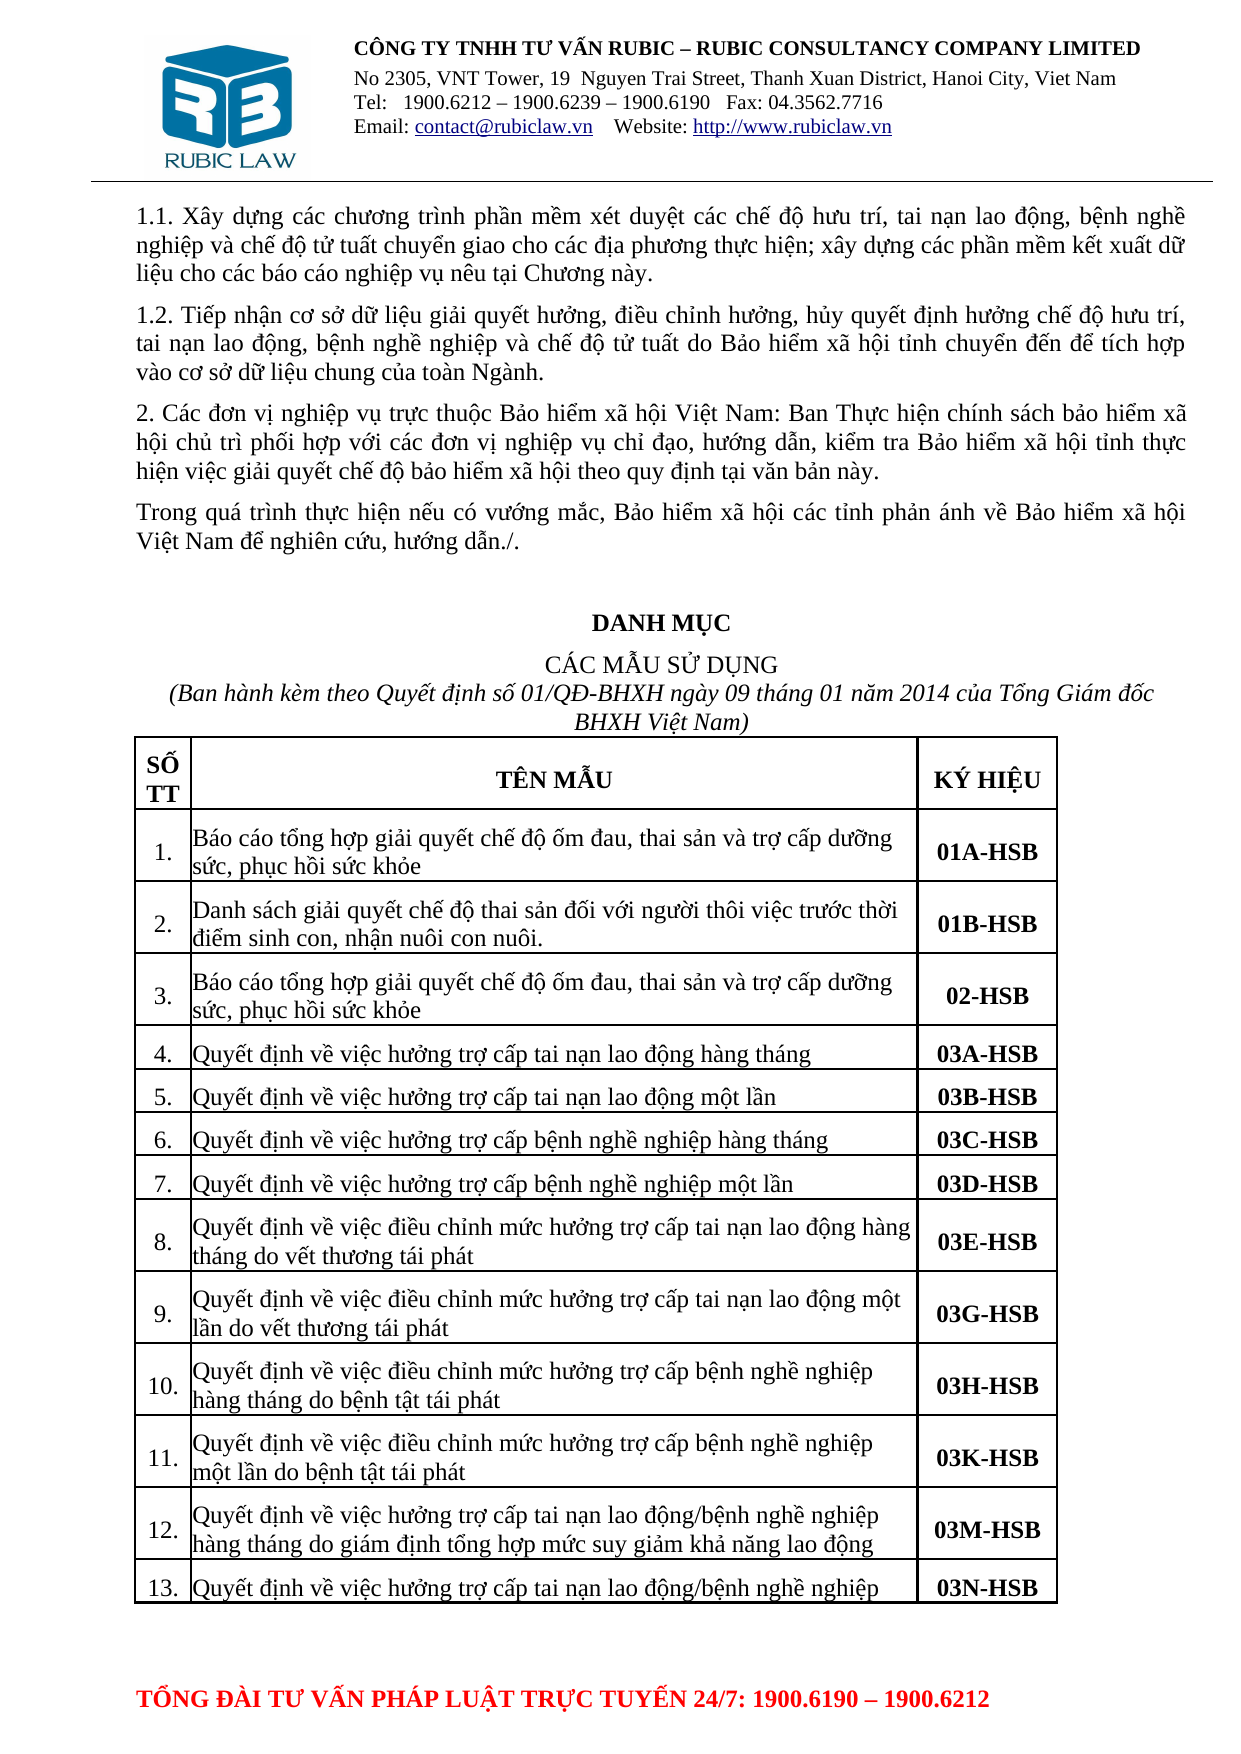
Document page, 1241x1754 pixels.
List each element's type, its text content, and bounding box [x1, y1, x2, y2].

text 1.1. Xây dựng các chương trình phần mềm xét duyệt các chế độ hưu trí, tai nạn lao động, bệnh nghề nghiệp và chế độ tử tuất chuyển giao cho các địa phương thực hiện; xây dựng các phần mềm kết xuất dữ liệu cho các báo cáo nghiệp vụ nêu tại Chương này. [136, 201, 1187, 287]
table_cell 03D-HSB [919, 1156, 1056, 1198]
table_cell 03C-HSB [919, 1113, 1056, 1154]
table_cell 03K-HSB [919, 1416, 1056, 1486]
table_cell 03G-HSB [919, 1272, 1056, 1342]
table_cell 03A-HSB [919, 1026, 1056, 1068]
table_cell 2. [136, 882, 190, 952]
table_cell 4. [136, 1026, 190, 1068]
table_cell Báo cáo tổng hợp giải quyết chế độ ốm đau, thai sản và trợ cấp dưỡng sức, phục hồi sức khỏe [192, 954, 916, 1024]
table_cell 6. [136, 1113, 190, 1154]
table_cell 02-HSB [919, 954, 1056, 1024]
table_cell 11. [136, 1416, 190, 1486]
table_header KÝ HIỆU [919, 738, 1056, 808]
table_cell 03H-HSB [919, 1344, 1056, 1414]
table_cell 01B-HSB [919, 882, 1056, 952]
table_cell 7. [136, 1156, 190, 1198]
table_cell Quyết định về việc điều chỉnh mức hưởng trợ cấp tai nạn lao động một lần do vết thương tái phát [192, 1272, 916, 1342]
table_cell Báo cáo tổng hợp giải quyết chế độ ốm đau, thai sản và trợ cấp dưỡng sức, phục hồi sức khỏe [192, 810, 916, 880]
table_cell 10. [136, 1344, 190, 1414]
table_cell 3. [136, 954, 190, 1024]
table_cell 5. [136, 1070, 190, 1111]
table_cell Quyết định về việc điều chỉnh mức hưởng trợ cấp bệnh nghề nghiệp một lần do bệnh tật tái phát [192, 1416, 916, 1486]
table_cell 03M-HSB [919, 1488, 1056, 1558]
table_cell Quyết định về việc hưởng trợ cấp tai nạn lao động một lần [192, 1070, 916, 1111]
table_cell Quyết định về việc điều chỉnh mức hưởng trợ cấp bệnh nghề nghiệp hàng tháng do bệnh tật tái phát [192, 1344, 916, 1414]
table_cell Quyết định về việc hưởng trợ cấp tai nạn lao động hàng tháng [192, 1026, 916, 1068]
table_cell 8. [136, 1200, 190, 1270]
text DANH MỤC [136, 608, 1187, 637]
table_cell 03E-HSB [919, 1200, 1056, 1270]
table_cell Quyết định về việc hưởng trợ cấp bệnh nghề nghiệp hàng tháng [192, 1113, 916, 1154]
table_cell 03B-HSB [919, 1070, 1056, 1111]
table_header TÊN MẪU [192, 738, 916, 808]
table_cell 03N-HSB [919, 1560, 1056, 1601]
table_cell Quyết định về việc hưởng trợ cấp bệnh nghề nghiệp một lần [192, 1156, 916, 1198]
text CÁC MẪU SỬ DỤNG (Ban hành kèm theo Quyết định số 01/QĐ-BHXH ngày 09 tháng 01 năm 2014 của Tổng Giám đốc BHXH Việt Nam) [136, 650, 1187, 736]
table_cell Quyết định về việc điều chỉnh mức hưởng trợ cấp tai nạn lao động hàng tháng do vết thương tái phát [192, 1200, 916, 1270]
table_cell 9. [136, 1272, 190, 1342]
table_cell 12. [136, 1488, 190, 1558]
table_cell 13. [136, 1560, 190, 1601]
picture [144, 35, 312, 181]
table_cell 01A-HSB [919, 810, 1056, 880]
text 1.2. Tiếp nhận cơ sở dữ liệu giải quyết hưởng, điều chỉnh hưởng, hủy quyết định hưởng chế độ hưu trí, tai nạn lao động, bệnh nghề nghiệp và chế độ tử tuất do Bảo hiểm xã hội tỉnh chuyển đến để tích hợp vào cơ sở dữ liệu chung của toàn Ngành. [136, 300, 1187, 386]
table_cell 1. [136, 810, 190, 880]
text Trong quá trình thực hiện nếu có vướng mắc, Bảo hiểm xã hội các tỉnh phản ánh về Bảo hiểm xã hội Việt Nam để nghiên cứu, hướng dẫn./. [136, 497, 1187, 555]
text 2. Các đơn vị nghiệp vụ trực thuộc Bảo hiểm xã hội Việt Nam: Ban Thực hiện chính sách bảo hiểm xã hội chủ trì phối hợp với các đơn vị nghiệp vụ chỉ đạo, hướng dẫn, kiểm tra Bảo hiểm xã hội tỉnh thực hiện việc giải quyết chế độ bảo hiểm xã hội theo quy định tại văn bản này. [136, 398, 1187, 485]
table_cell Quyết định về việc hưởng trợ cấp tai nạn lao động/bệnh nghề nghiệp một lần do giám định tổng hợp mức suy giảm khả năng lao động [192, 1560, 916, 1601]
table_cell Danh sách giải quyết chế độ thai sản đối với người thôi việc trước thời điểm sinh con, nhận nuôi con nuôi. [192, 882, 916, 952]
table_cell Quyết định về việc hưởng trợ cấp tai nạn lao động/bệnh nghề nghiệp hàng tháng do giám định tổng hợp mức suy giảm khả năng lao động [192, 1488, 916, 1558]
table_header SỐ TT [136, 738, 190, 808]
